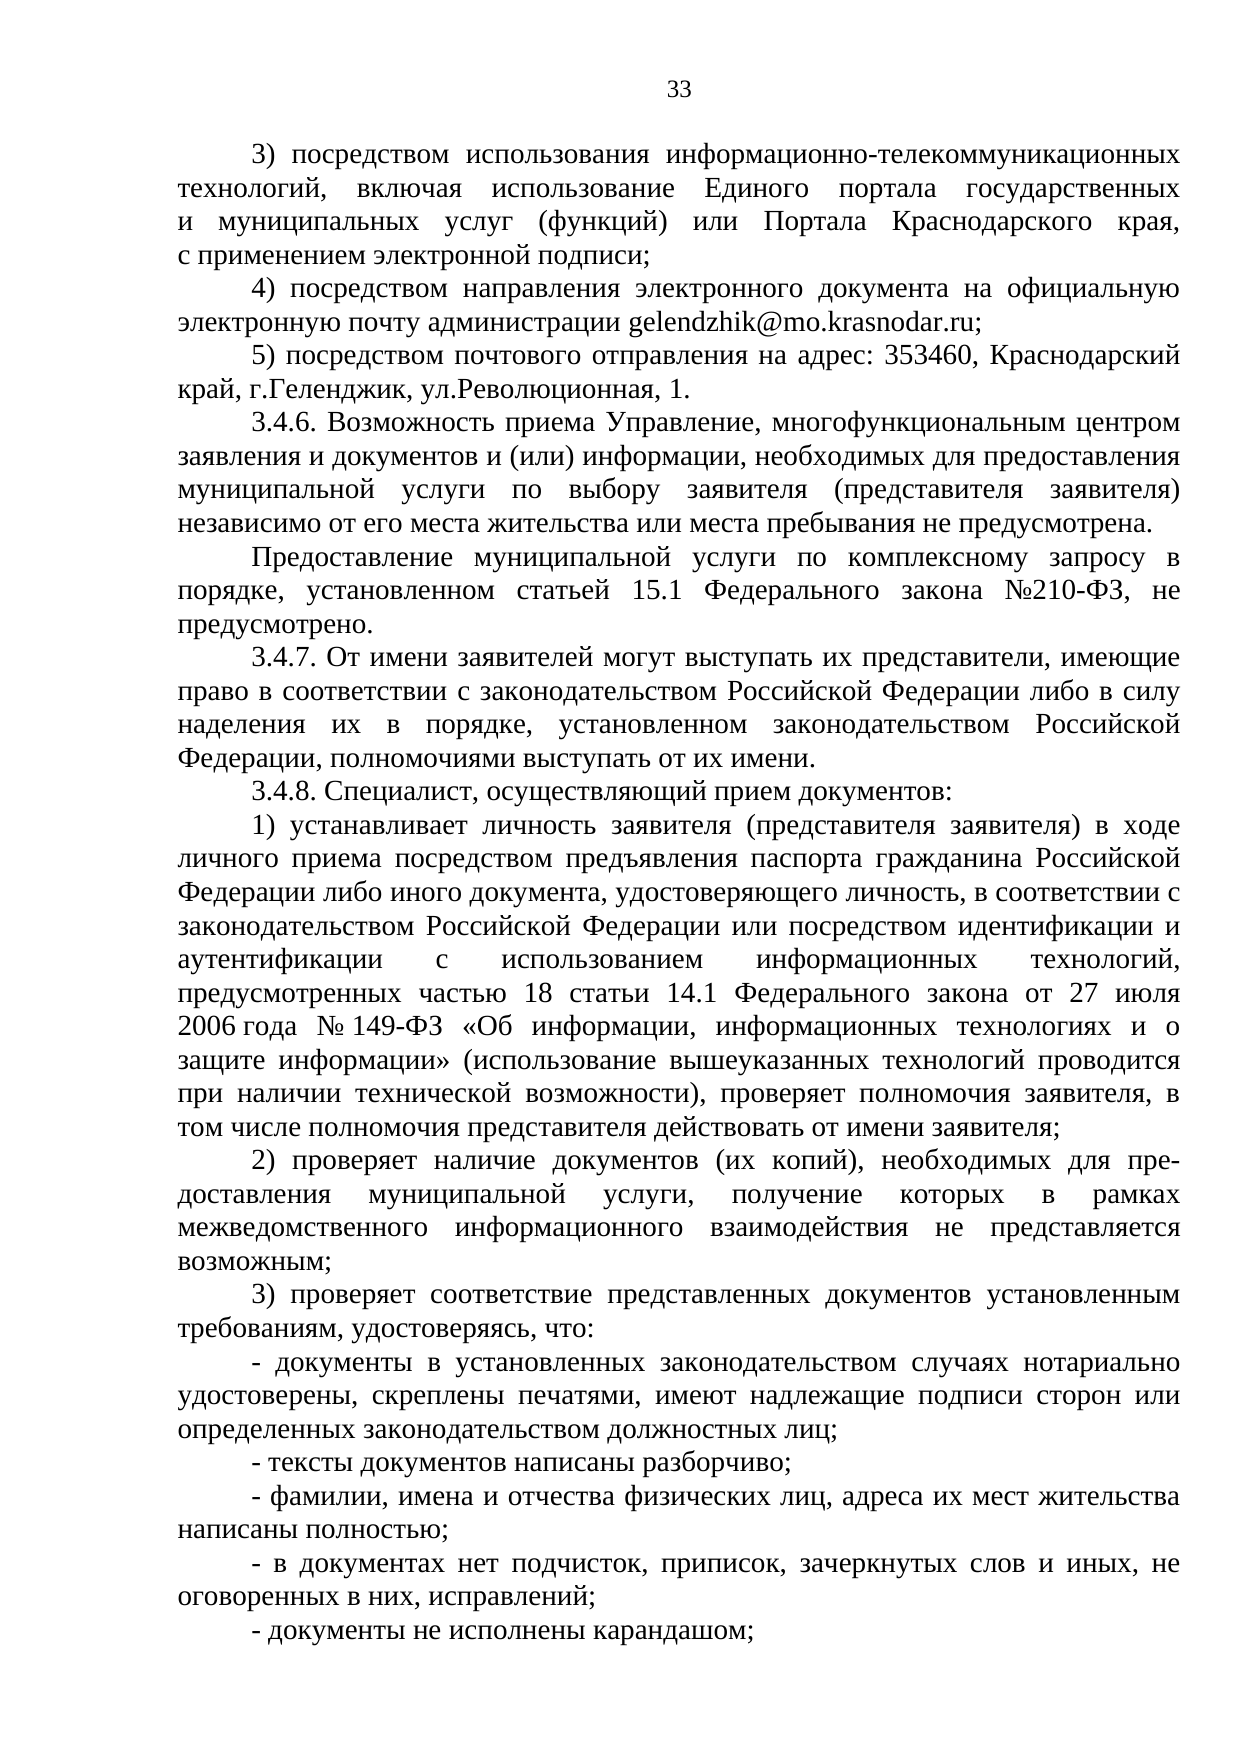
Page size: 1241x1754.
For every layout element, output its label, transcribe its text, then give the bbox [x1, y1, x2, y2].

text - фамилии, имена и отчества физических лиц, адреса их мест жительства написаны полностью; [177, 1478, 1181, 1545]
text Предоставление муниципальной услуги по комплексному запросу в порядке, установленном статьей 15.1 Федерального закона №210-ФЗ, не предусмотрено. [177, 539, 1181, 639]
text 4) посредством направления электронного документа на официальную электронную почту администрации gelendzhik@mo.krasnodar.ru; [177, 270, 1181, 337]
text 3.4.8. Специалист, осуществляющий прием документов: [177, 773, 1181, 807]
text 3.4.6. Возможность приема Управление, многофункциональным центром заявления и документов и (или) информации, необходимых для предоставления муниципальной услуги по выбору заявителя (представителя заявителя) независимо от его места жительства или места пребывания не предусмотрена. [177, 404, 1181, 539]
text 2) проверяет наличие документов (их копий), необходимых для пре-доставления муниципальной услуги, получение которых в рамках межведомственного информационного взаимодействия не представляется возможным; [177, 1142, 1181, 1277]
text - документы не исполнены карандашом; [177, 1612, 1181, 1646]
text 1) устанавливает личность заявителя (представителя заявителя) в ходе личного приема посредством предъявления паспорта гражданина Российской Федерации либо иного документа, удостоверяющего личность, в соответствии с законодательством Российской Федерации или посредством идентификации и аутентификации с использованием информационных технологий, предусмотренных частью 18 статьи 14.1 Федерального закона от 27 июля 2006 года № 149-ФЗ «Об информации, информационных технологиях и о защите информации» (использование вышеуказанных технологий проводится при наличии технической возможности), проверяет полномочия заявителя, в том числе полномочия представителя действовать от имени заявителя; [177, 807, 1181, 1142]
text - тексты документов написаны разборчиво; [177, 1444, 1181, 1478]
text - документы в установленных законодательством случаях нотариально удостоверены, скреплены печатями, имеют надлежащие подписи сторон или определенных законодательством должностных лиц; [177, 1344, 1181, 1444]
text 3.4.7. От имени заявителей могут выступать их представители, имеющие право в соответствии с законодательством Российской Федерации либо в силу наделения их в порядке, установленном законодательством Российской Федерации, полномочиями выступать от их имени. [177, 639, 1181, 773]
text 5) посредством почтового отправления на адрес: 353460, Краснодарский край, г.Геленджик, ул.Революционная, 1. [177, 337, 1181, 404]
text - в документах нет подчисток, приписок, зачеркнутых слов и иных, не оговоренных в них, исправлений; [177, 1545, 1181, 1612]
text 3) посредством использования информационно-телекоммуникационных технологий, включая использование Единого портала государственных и муниципальных услуг (функций) или Портала Краснодарского края, с применением электронной подписи; [177, 136, 1181, 270]
text 3) проверяет соответствие представленных документов установленным требованиям, удостоверяясь, что: [177, 1277, 1181, 1344]
